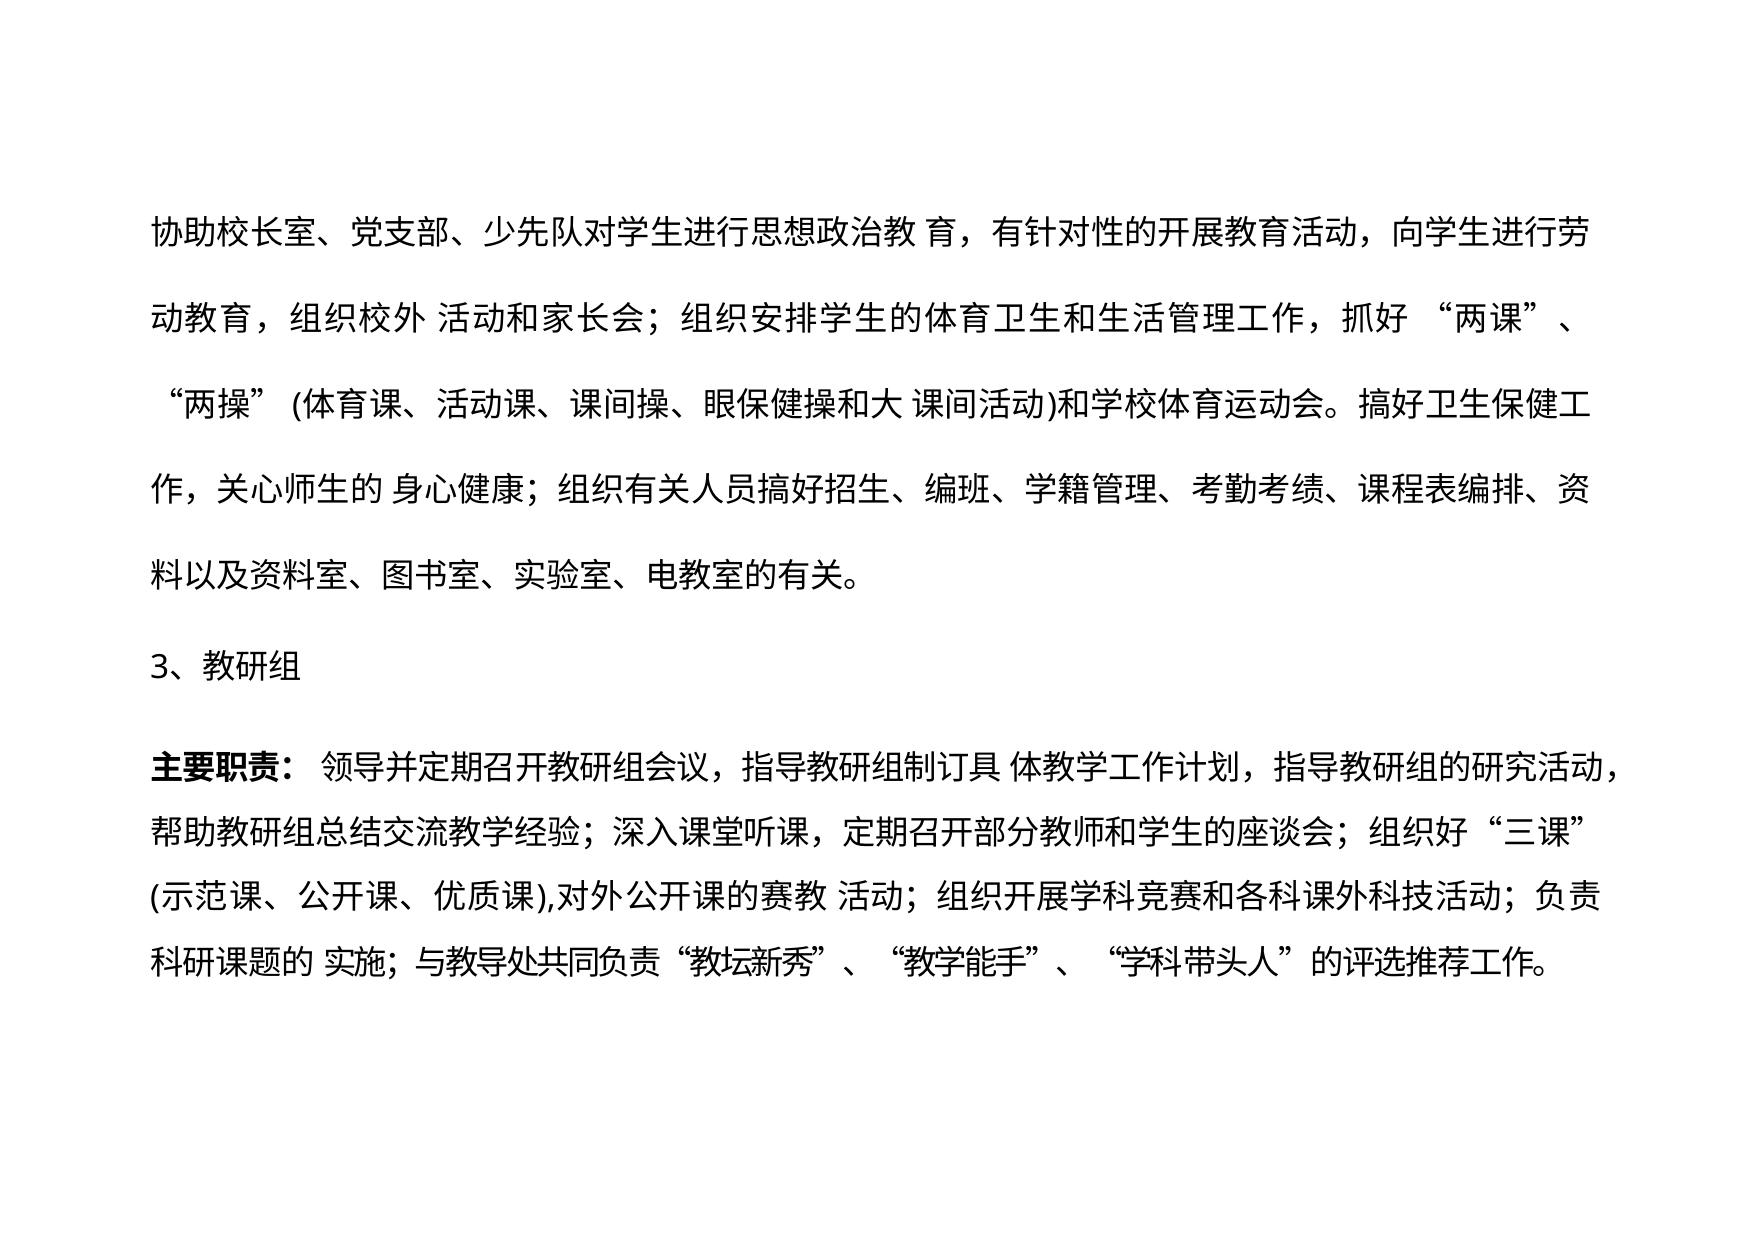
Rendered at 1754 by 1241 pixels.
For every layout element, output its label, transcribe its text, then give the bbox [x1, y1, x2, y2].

list 教研组 [150, 632, 1593, 697]
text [150, 198, 1593, 606]
list 主要职责： 领导并定期召开教研组会议，指导教研组制订具 体教学工作计划，指导教研组的研究活动，帮助教研组总结交流教学经验；深入课堂听课，定期召开部分教师和学生的座谈会；组织好“三课”(示范课、公开课、优质课),对外公开课的赛教 活动；组织开展学科竞赛和各科课外科技活动；负责科研课题的 实施；与教导处共同负责“教坛新秀”、“教学能手”、“学科带头人”的评选推荐工作。 [150, 732, 1604, 992]
